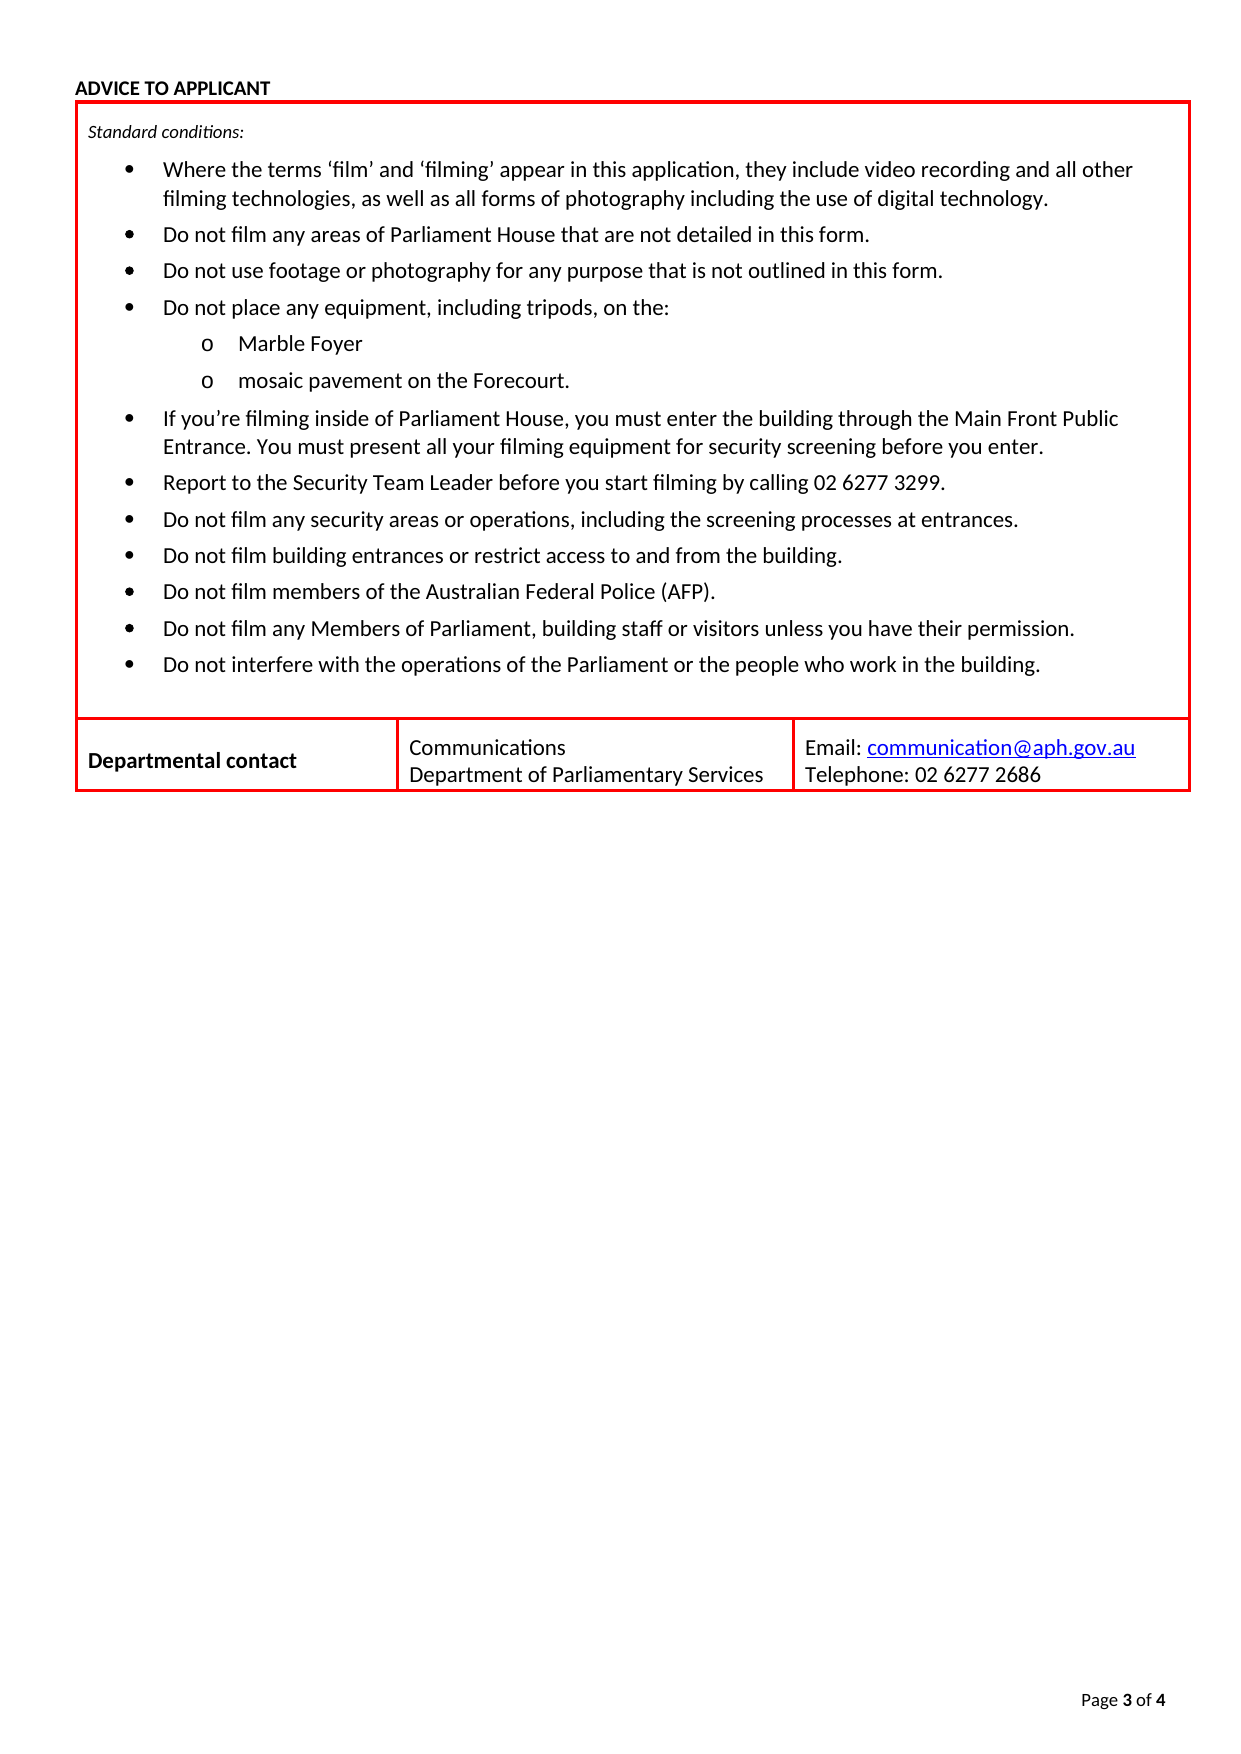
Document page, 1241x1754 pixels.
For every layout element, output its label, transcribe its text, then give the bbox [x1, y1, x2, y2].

table_cell Communications Department of Parliamentary Services [399, 720, 792, 789]
table_header Standard conditions: Where the terms ‘film’ and ‘filming’ appear in this application, they include video recording and all other filming technologies, as well as all forms of photography including the use of digital technology. Do not film any areas of Parliament House that are not detailed in this form. Do not use footage or photography for any purpose that is not outlined in this form. Do not place any equipment, including tripods, on the: Marble Foyer mosaic pavement on the Forecourt. If you’re filming inside of Parliament House, you must enter the building through the Main Front Public Entrance. You must present all your filming equipment for security screening before you enter. Report to the Security Team Leader before you start filming by calling 02 6277 3299. Do not film any security areas or operations, including the screening processes at entrances. Do not film building entrances or restrict access to and from the building. Do not film members of the Australian Federal Police (AFP). Do not film any Members of Parliament, building staff or visitors unless you have their permission. Do not interfere with the operations of the Parliament or the people who work in the building. [78, 104, 1188, 717]
subtitle ADVICE TO APPLICANT [75, 75, 1165, 100]
table_cell Departmental contact [78, 720, 396, 789]
table_cell Email: communication@aph.gov.au Telephone: 02 6277 2686 [795, 720, 1188, 789]
